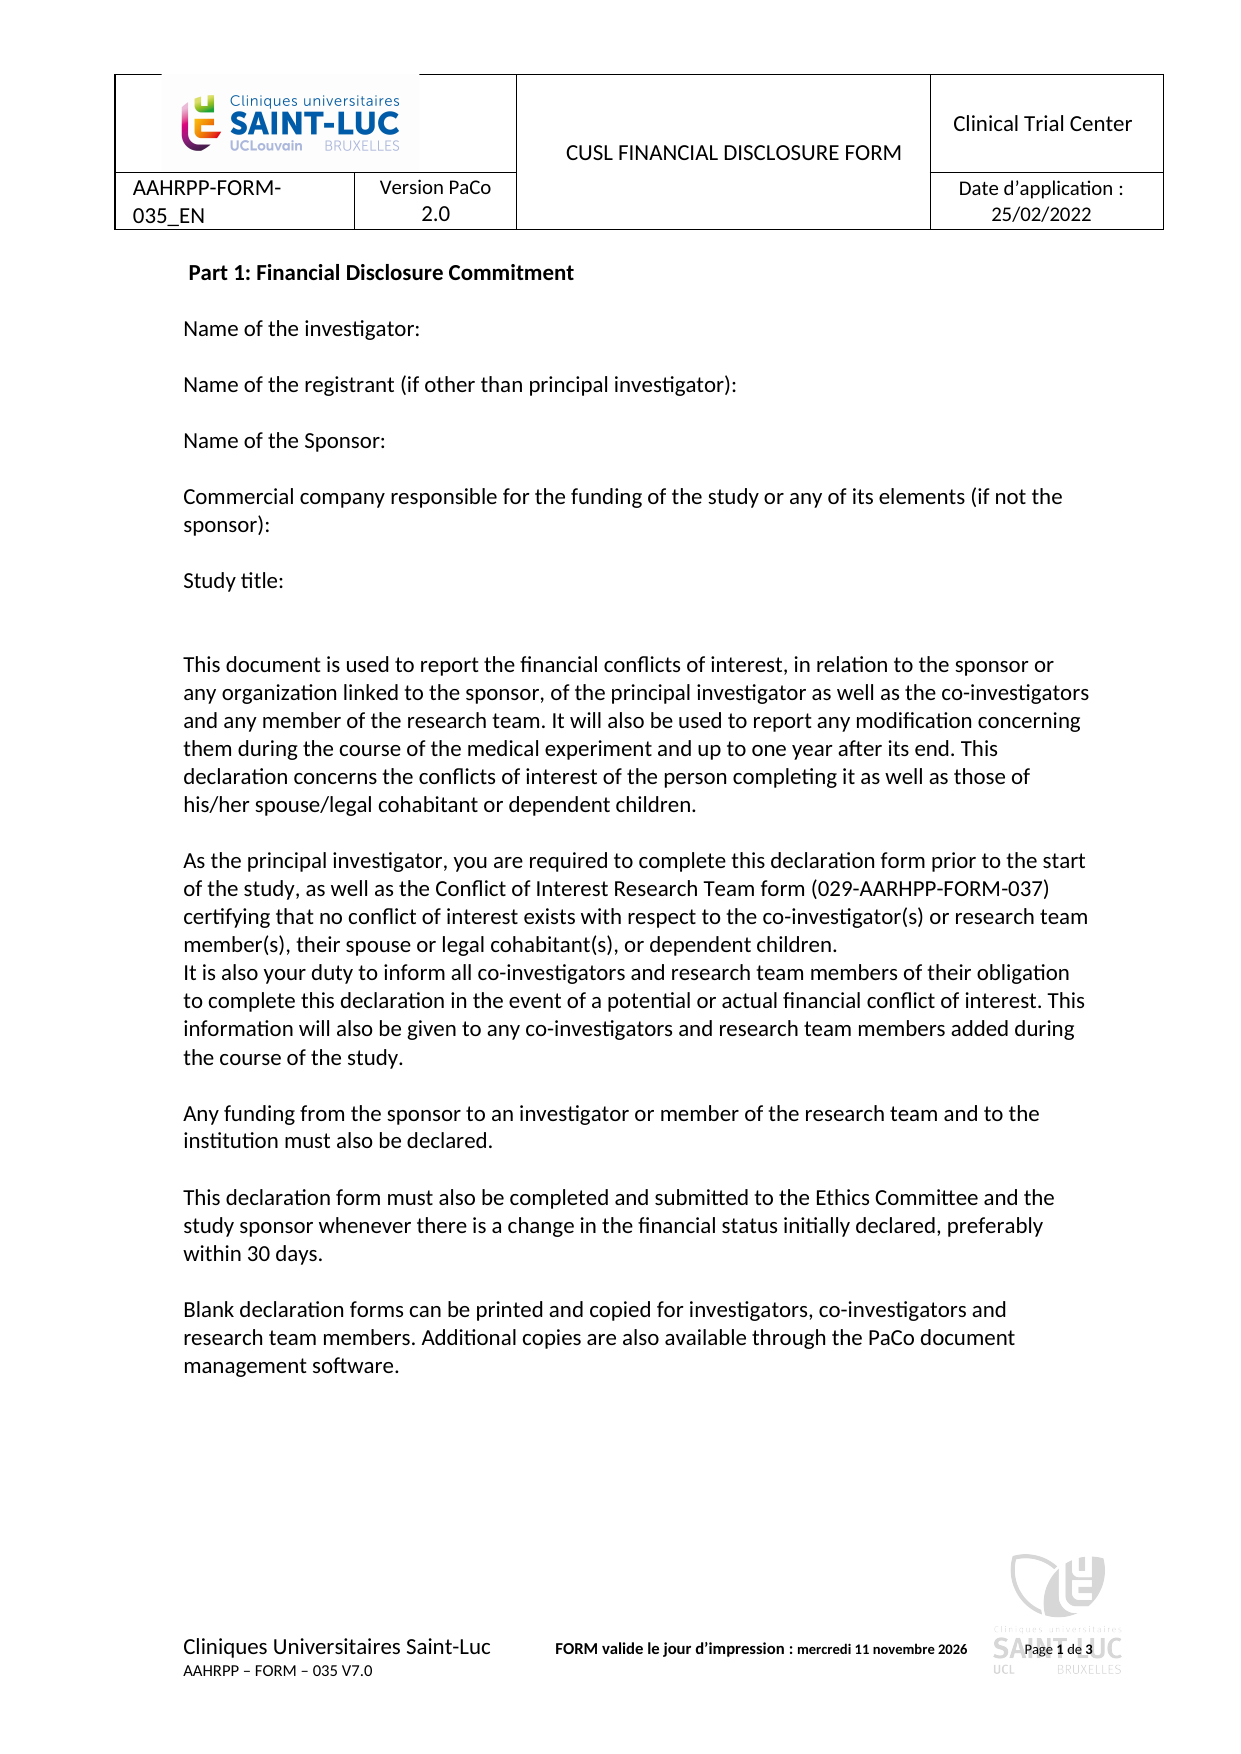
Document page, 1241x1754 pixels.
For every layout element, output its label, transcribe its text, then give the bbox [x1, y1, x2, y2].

text Blank declaration forms can be printed and copied for investigators, co-investigators and research team members. Additional copies are also available through the PaCo document management software. [183, 1295, 1093, 1379]
text Name of the investigator: [183, 314, 1093, 342]
text It is also your duty to inform all co-investigators and research team members of their obligation to complete this declaration in the event of a potential or actual financial conflict of interest. This information will also be given to any co-investigators and research team members added during the course of the study. [183, 958, 1093, 1071]
text As the principal investigator, you are required to complete this declaration form prior to the start of the study, as well as the Conflict of Interest Research Team form (029-AARHPP-FORM-037) certifying that no conflict of interest exists with respect to the co-investigator(s) or research team member(s), their spouse or legal cohabitant(s), or dependent children. [183, 846, 1093, 958]
text Name of the Sponsor: [183, 426, 1093, 454]
text This document is used to report the financial conflicts of interest, in relation to the sponsor or any organization linked to the sponsor, of the principal investigator as well as the co-investigators and any member of the research team. It will also be used to report any modification concerning them during the course of the medical experiment and up to one year after its end. This declaration concerns the conflicts of interest of the person completing it as well as those of his/her spouse/legal cohabitant or dependent children. [183, 650, 1093, 818]
text Any funding from the sponsor to an investigator or member of the research team and to the institution must also be declared. [183, 1099, 1093, 1155]
text Name of the registrant (if other than principal investigator): [183, 370, 1093, 398]
text Commercial company responsible for the funding of the study or any of its elements (if not the sponsor): [183, 482, 1093, 538]
picture [161, 74, 420, 172]
text This declaration form must also be completed and submitted to the Ethics Committee and the study sponsor whenever there is a change in the financial status initially declared, preferably within 30 days. [183, 1183, 1093, 1267]
text Part 1: Financial Disclosure Commitment [183, 258, 1093, 286]
text Study title: [183, 566, 1093, 594]
